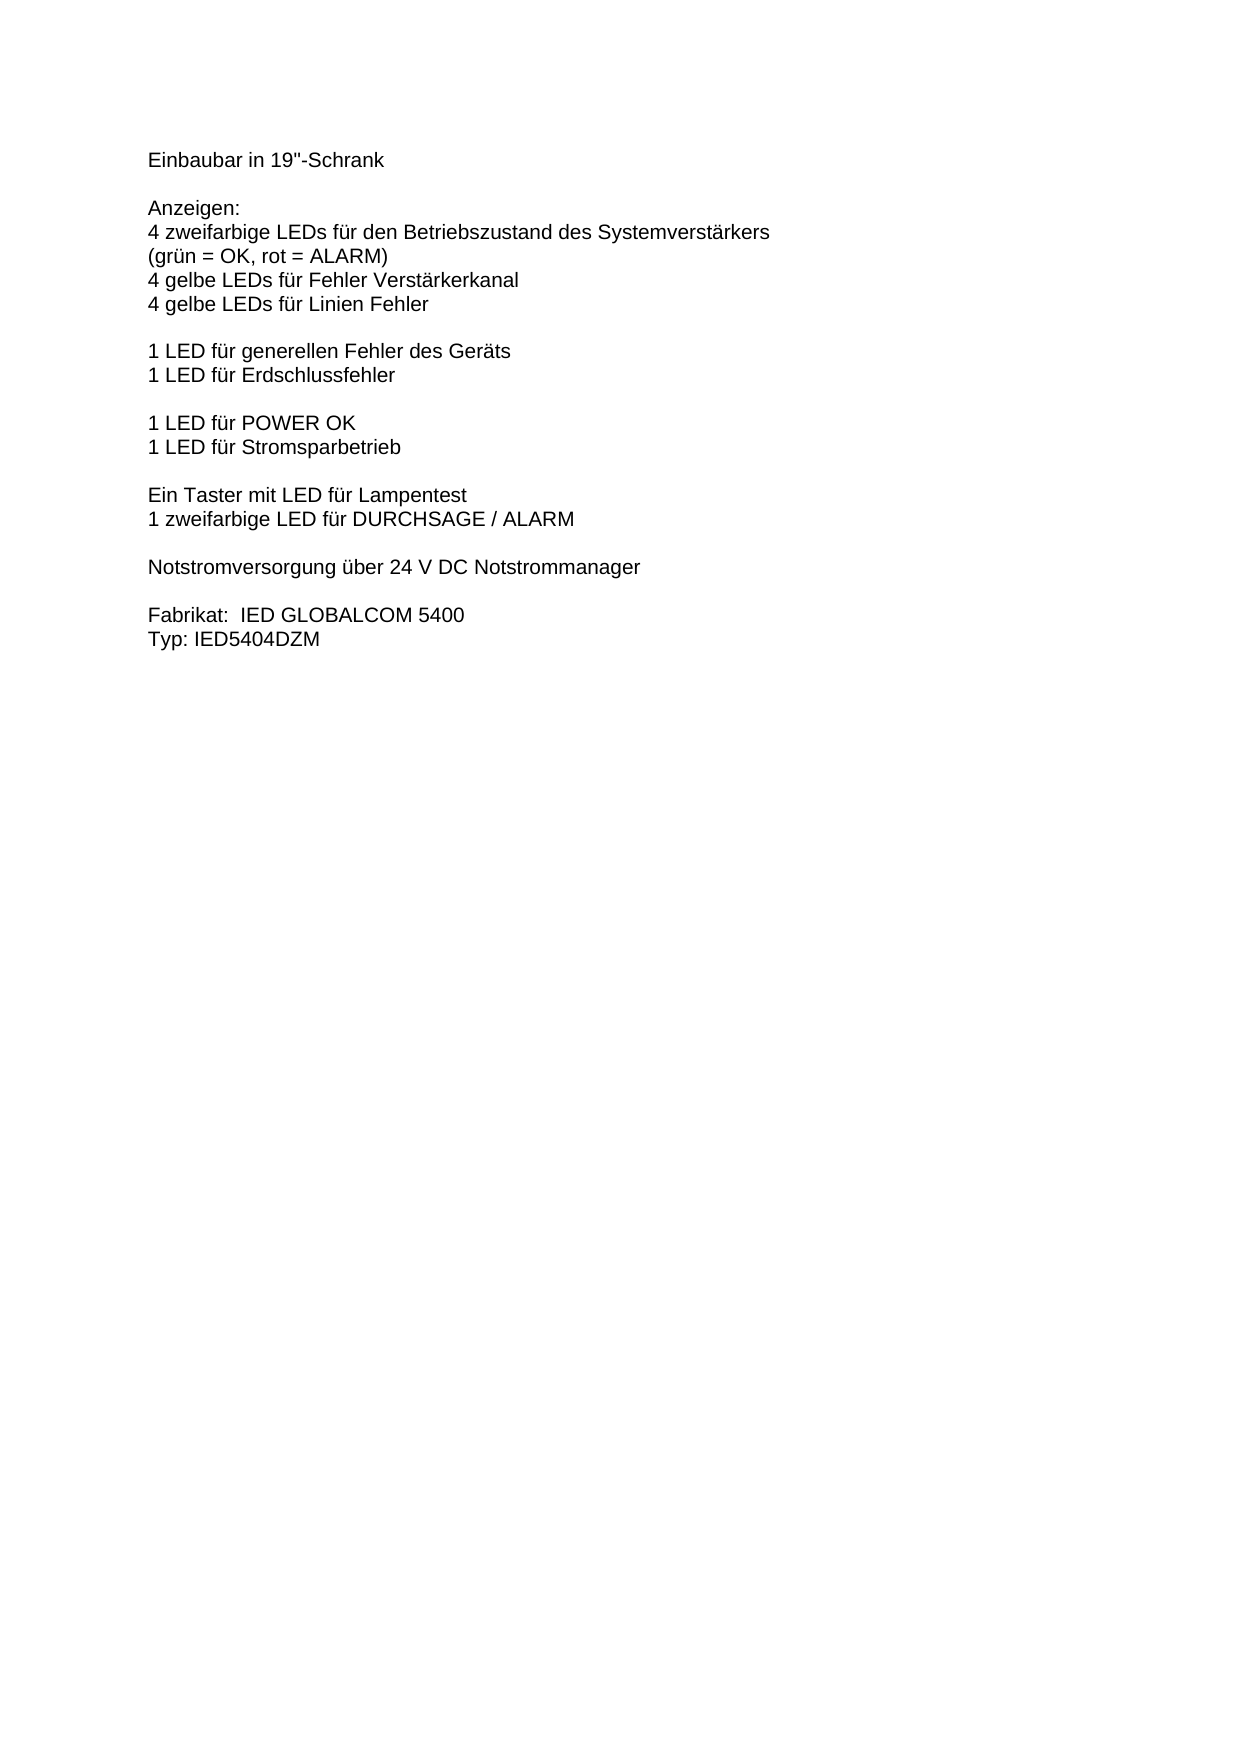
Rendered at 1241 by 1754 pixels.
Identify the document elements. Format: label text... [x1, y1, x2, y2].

text 1 LED für Erdschlussfehler [148, 363, 1092, 387]
text Anzeigen: [148, 196, 1092, 219]
text 4 gelbe LEDs für Fehler Verstärkerkanal [148, 267, 1092, 291]
text Einbaubar in 19"-Schrank [148, 148, 1093, 172]
text 1 LED für Stromsparbetrieb [148, 435, 1092, 459]
text 1 LED für POWER OK [148, 411, 1092, 435]
text Notstromversorgung über 24 V DC Notstrommanager [148, 555, 1092, 579]
text 4 gelbe LEDs für Linien Fehler [148, 291, 1092, 315]
text Typ: IED5404DZM [148, 627, 1093, 651]
text (grün = OK, rot = ALARM) [148, 243, 1092, 267]
text 4 zweifarbige LEDs für den Betriebszustand des Systemverstärkers [148, 219, 1092, 243]
text Ein Taster mit LED für Lampentest [148, 483, 1092, 507]
text 1 zweifarbige LED für DURCHSAGE / ALARM [148, 507, 1092, 531]
text 1 LED für generellen Fehler des Geräts [148, 339, 1092, 363]
text Fabrikat: IED GLOBALCOM 5400 [148, 603, 1093, 627]
